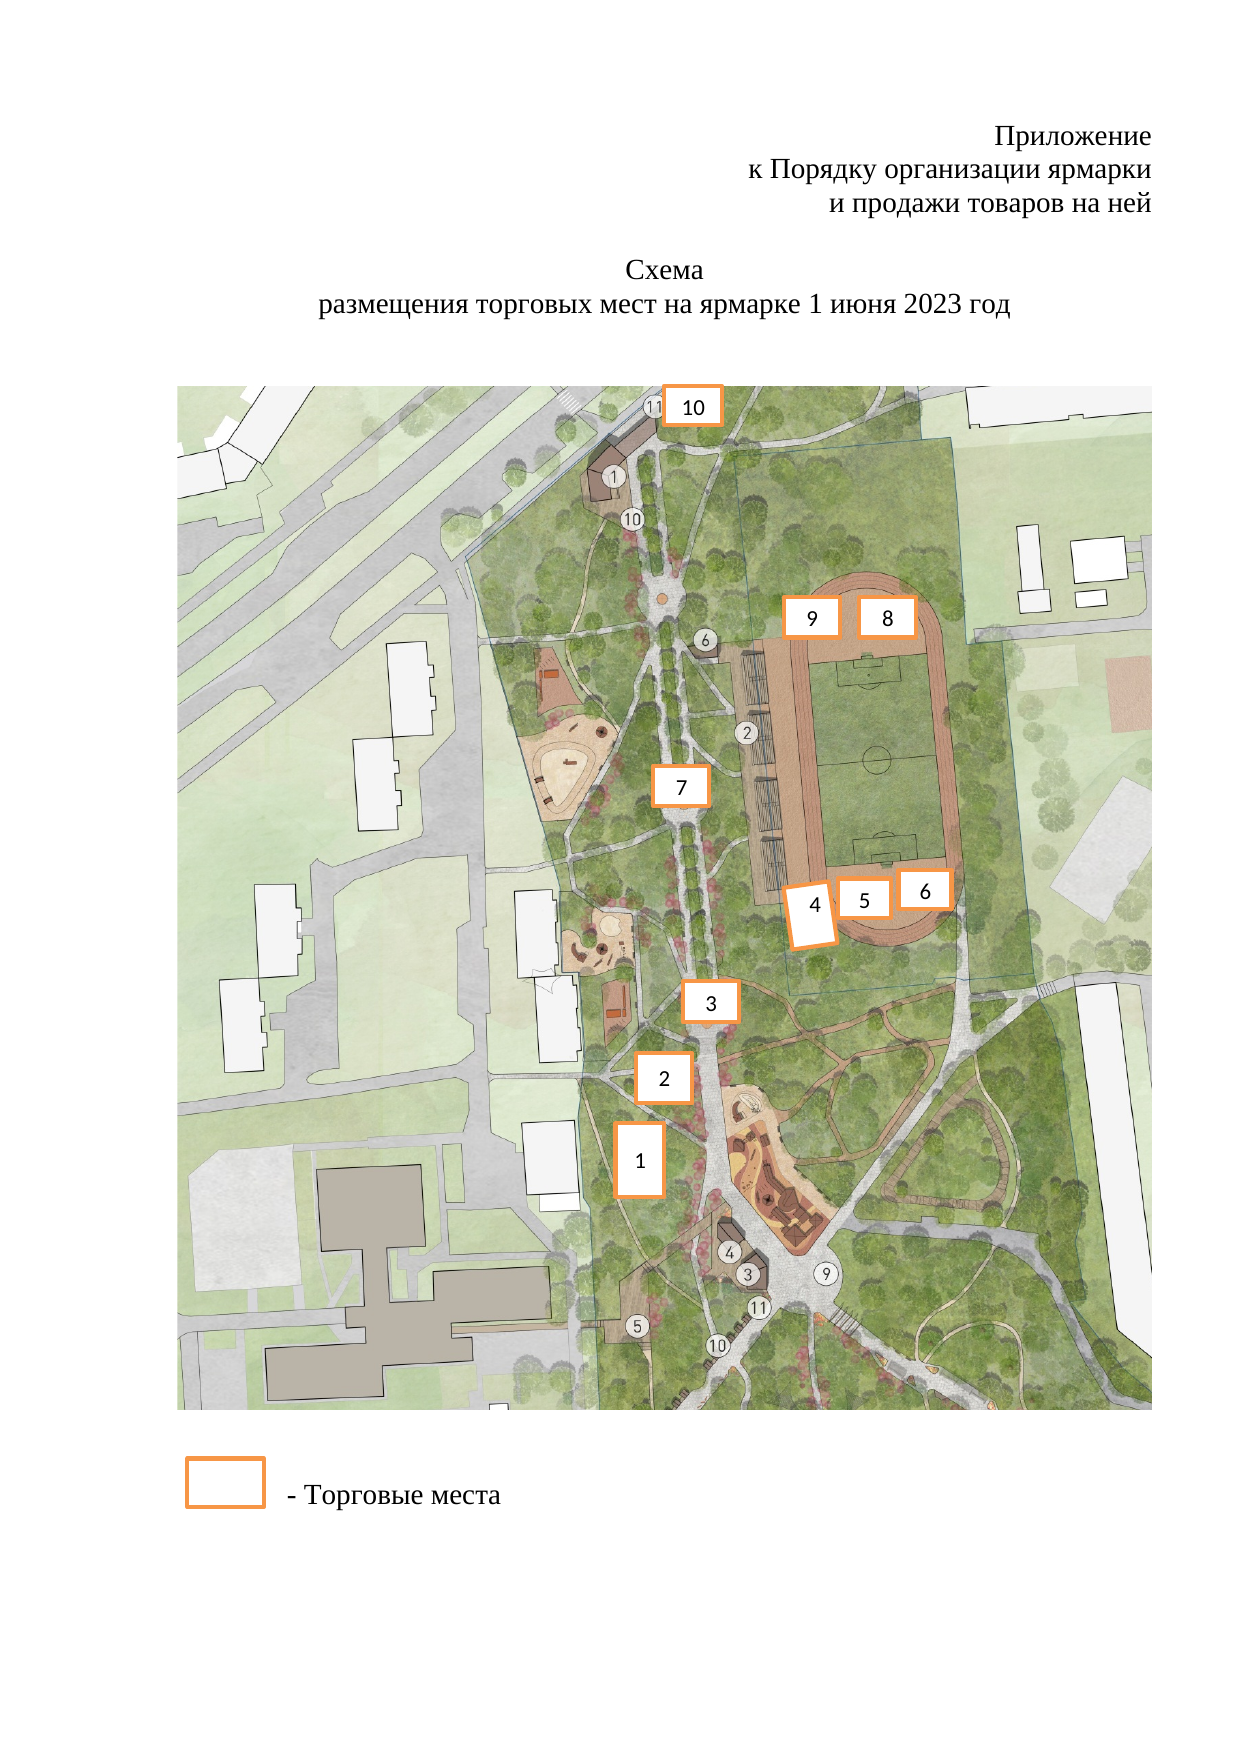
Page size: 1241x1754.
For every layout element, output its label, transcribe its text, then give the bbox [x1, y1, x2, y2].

text и продажи товаров на ней [177, 185, 1152, 219]
text Схема [177, 252, 1152, 286]
text Приложение [177, 118, 1152, 152]
text к Порядку организации ярмарки [738, 152, 1152, 185]
text размещения торговых мест на ярмарке 1 июня 2023 год [177, 286, 1152, 319]
text - Торговые места [177, 1477, 1152, 1511]
picture [177, 386, 1152, 1410]
